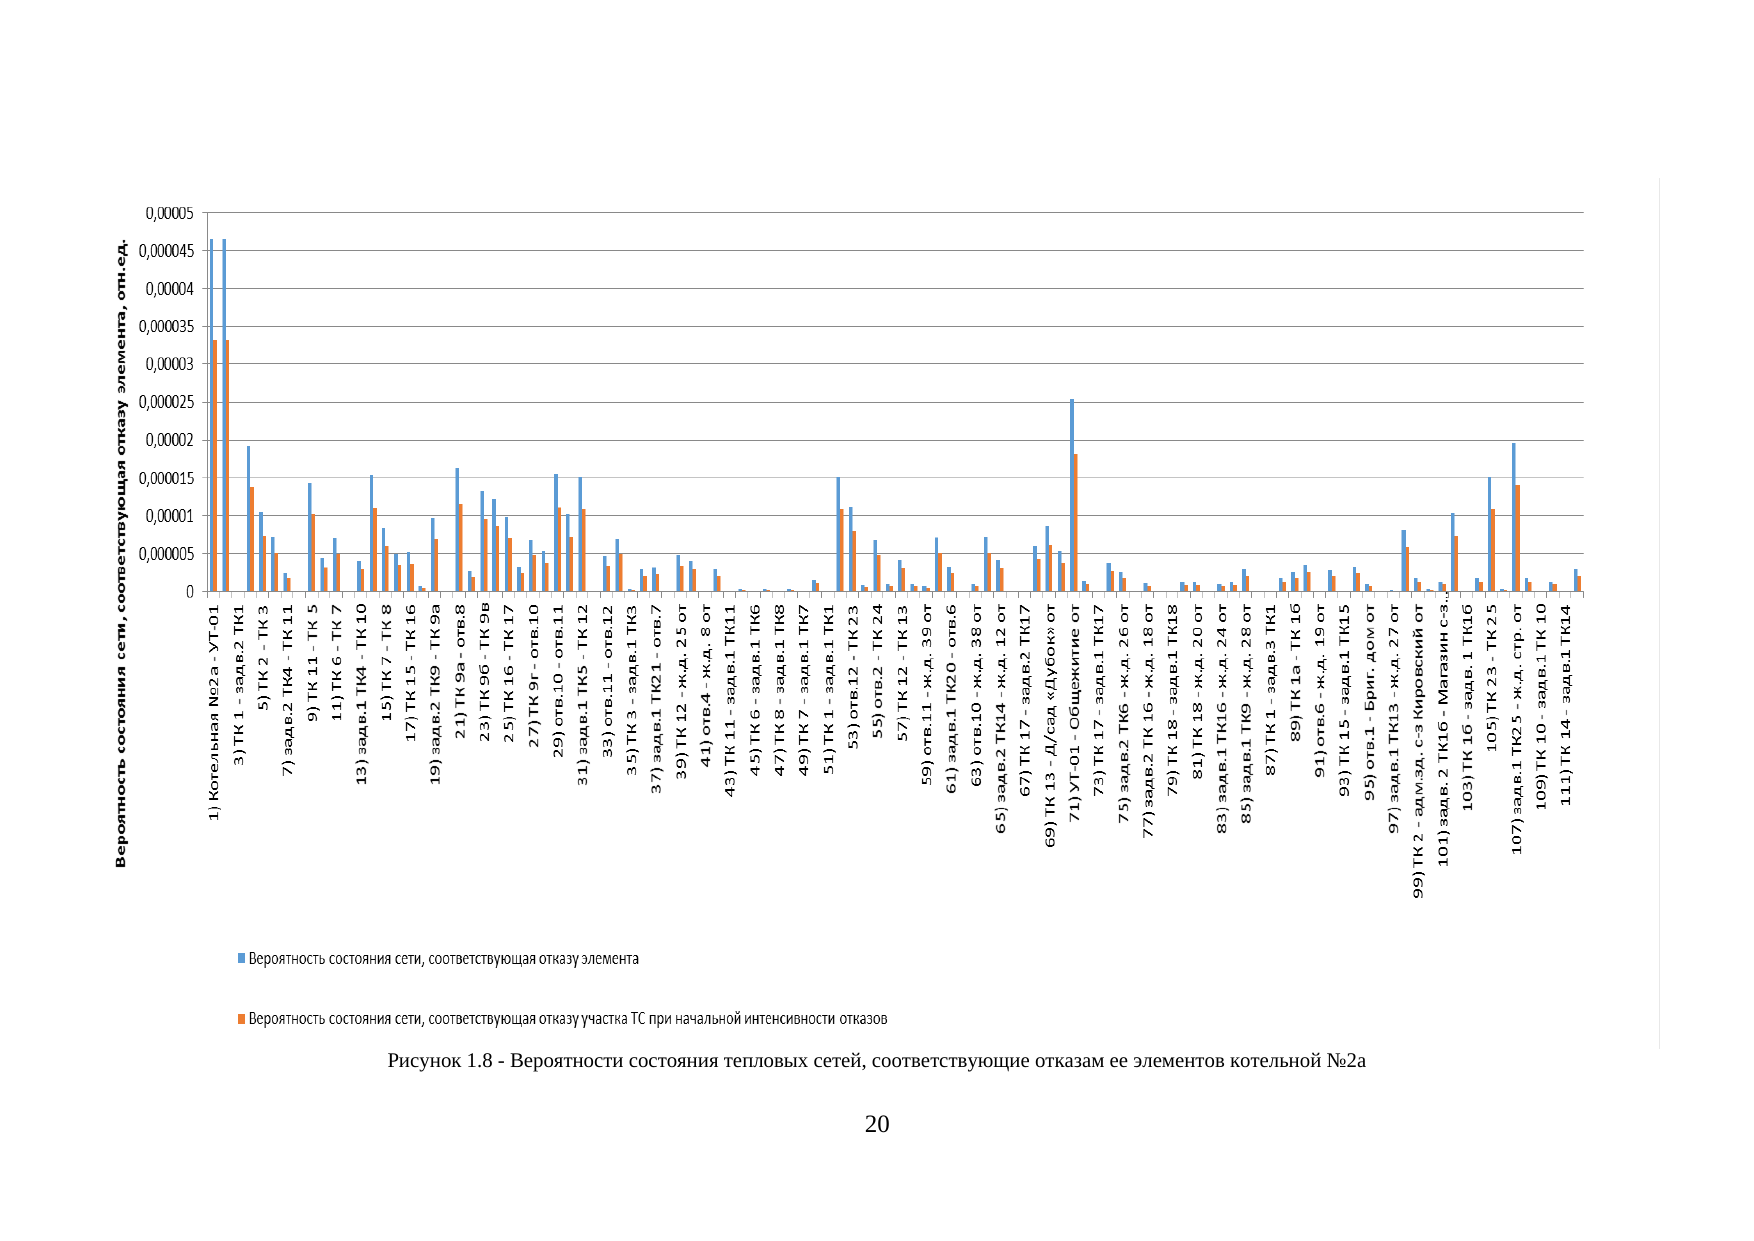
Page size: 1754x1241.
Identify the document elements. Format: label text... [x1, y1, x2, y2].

picture [94, 177, 1660, 1049]
text Рисунок 1.8 - Вероятности состояния тепловых сетей, соответствующие отказам ее элементов котельной №2а [89, 1048, 1665, 1072]
